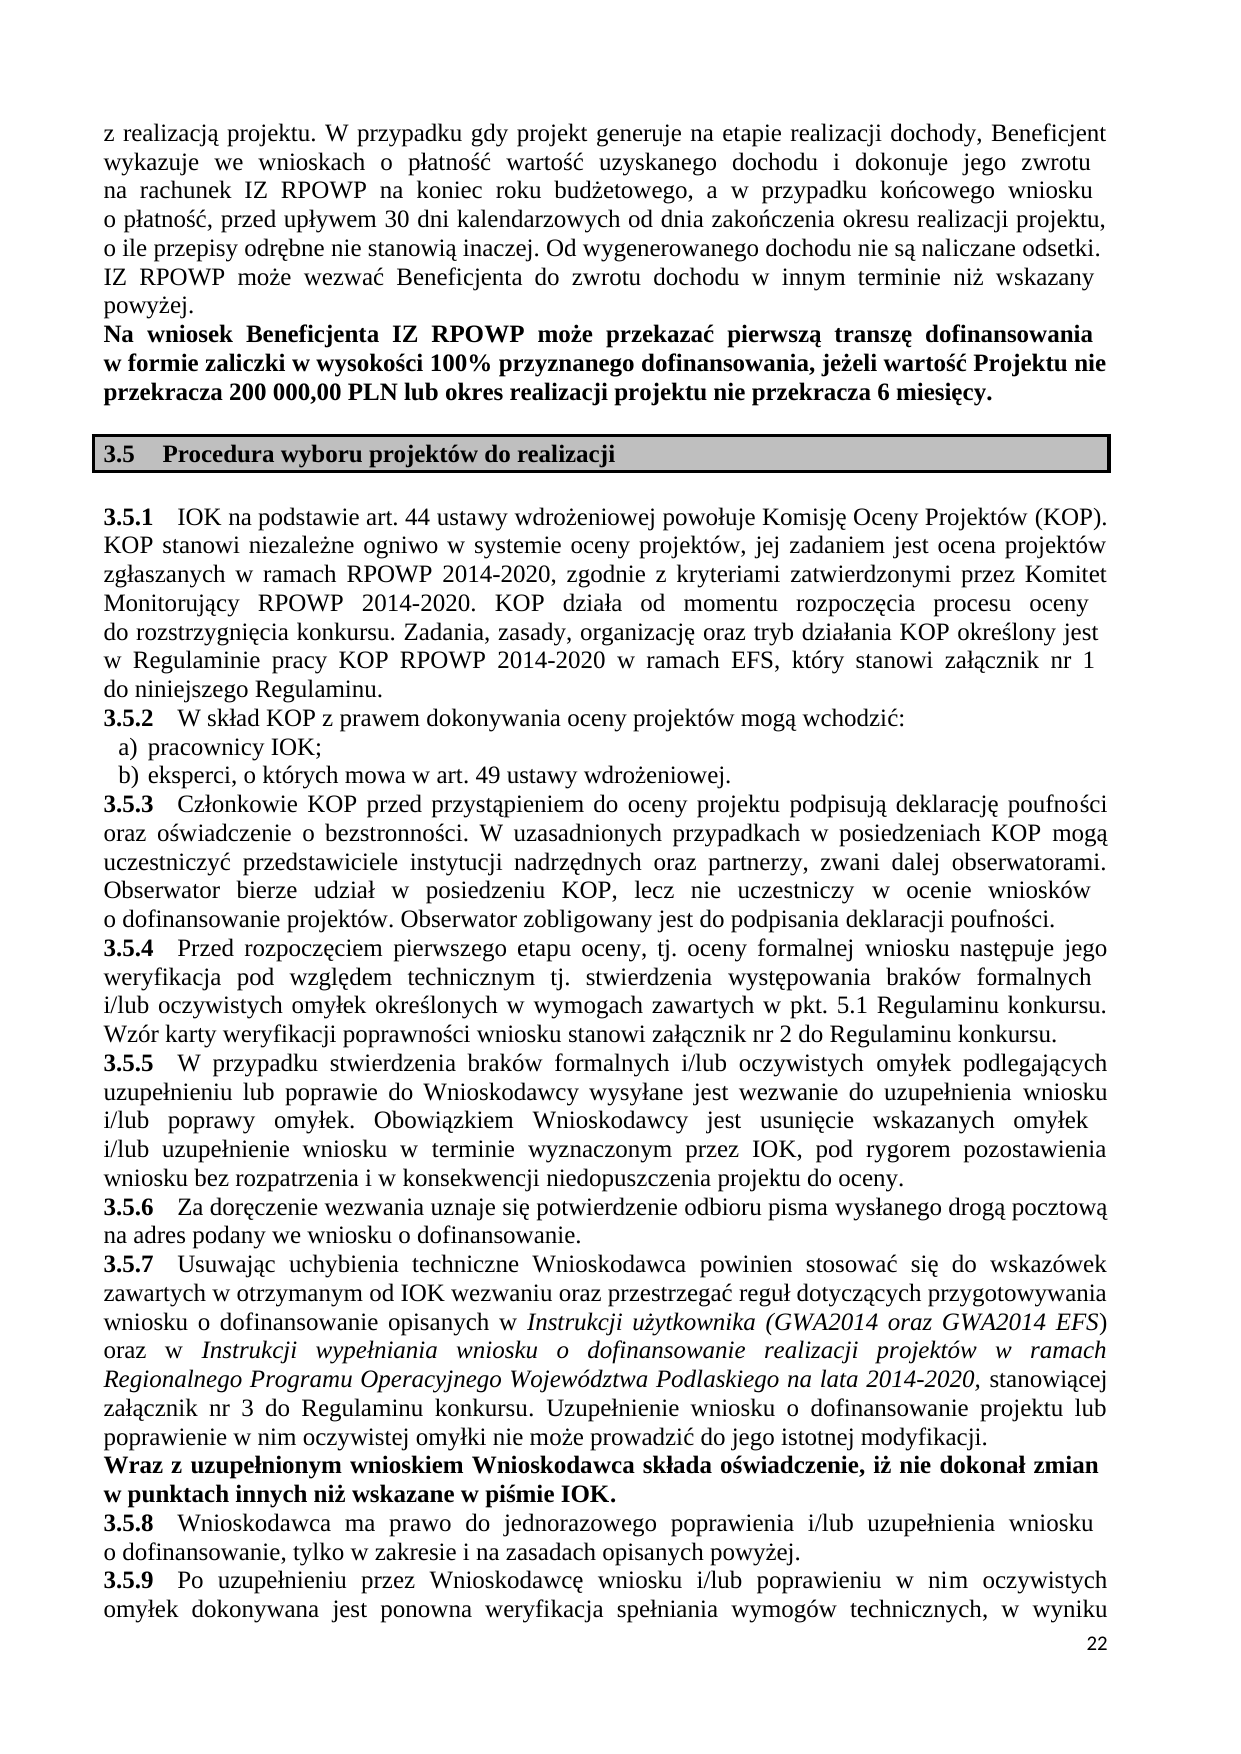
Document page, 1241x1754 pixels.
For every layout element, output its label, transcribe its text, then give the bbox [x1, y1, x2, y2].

list Przed rozpoczęciem pierwszego etapu oceny, tj. oceny formalnej wniosku następuje jego weryfikacja pod względem technicznym tj. stwierdzenia występowania braków formalnych i/lub oczywistych omyłek określonych w wymogach zawartych w pkt. 5.1 Regulaminu konkursu. Wzór karty weryfikacji poprawności wniosku stanowi załącznik nr 2 do Regulaminu konkursu. [103, 933, 1107, 1048]
list Za doręczenie wezwania uznaje się potwierdzenie odbioru pisma wysłanego drogą pocztową na adres podany we wniosku o dofinansowanie. [103, 1192, 1107, 1249]
list eksperci, o których mowa w art. 49 ustawy wdrożeniowej. [118, 760, 1107, 789]
text IZ RPOWP może wezwać Beneficjenta do zwrotu dochodu w innym terminie niż wskazany powyżej. [103, 262, 1107, 319]
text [103, 118, 1107, 262]
subtitle Procedura wyboru projektów do realizacji [95, 437, 1107, 470]
list Członkowie KOP przed przystąpieniem do oceny projektu podpisują deklarację poufności oraz oświadczenie o bezstronności. W uzasadnionych przypadkach w posiedzeniach KOP mogą uczestniczyć przedstawiciele instytucji nadrzędnych oraz partnerzy, zwani dalej obserwatorami. Obserwator bierze udział w posiedzeniu KOP, lecz nie uczestniczy w ocenie wniosków o dofinansowanie projektów. Obserwator zobligowany jest do podpisania deklaracji poufności. [103, 789, 1107, 933]
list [103, 1565, 1107, 1623]
list W skład KOP z prawem dokonywania oceny projektów mogą wchodzić: [103, 703, 1107, 732]
list pracownicy IOK; [118, 732, 1107, 760]
list Usuwając uchybienia techniczne Wnioskodawca powinien stosować się do wskazówek zawartych w otrzymanym od IOK wezwaniu oraz przestrzegać reguł dotyczących przygotowywania wniosku o dofinansowanie opisanych w Instrukcji użytkownika (GWA2014 oraz GWA2014 EFS) oraz w Instrukcji wypełniania wniosku o dofinansowanie realizacji projektów w ramach Regionalnego Programu Operacyjnego Województwa Podlaskiego na lata 2014-2020, stanowiącej załącznik nr 3 do Regulaminu konkursu. Uzupełnienie wniosku o dofinansowanie projektu lub poprawienie w nim oczywistej omyłki nie może prowadzić do jego istotnej modyfikacji. [103, 1249, 1107, 1450]
list Wnioskodawca ma prawo do jednorazowego poprawienia i/lub uzupełnienia wniosku o dofinansowanie, tylko w zakresie i na zasadach opisanych powyżej. [103, 1508, 1107, 1565]
list IOK na podstawie art. 44 ustawy wdrożeniowej powołuje Komisję Oceny Projektów (KOP). KOP stanowi niezależne ogniwo w systemie oceny projektów, jej zadaniem jest ocena projektów zgłaszanych w ramach RPOWP 2014-2020, zgodnie z kryteriami zatwierdzonymi przez Komitet Monitorujący RPOWP 2014-2020. KOP działa od momentu rozpoczęcia procesu oceny do rozstrzygnięcia konkursu. Zadania, zasady, organizację oraz tryb działania KOP określony jest w Regulaminie pracy KOP RPOWP 2014-2020 w ramach EFS, który stanowi załącznik nr 1 do niniejszego Regulaminu. [103, 502, 1107, 703]
list W przypadku stwierdzenia braków formalnych i/lub oczywistych omyłek podlegających uzupełnieniu lub poprawie do Wnioskodawcy wysyłane jest wezwanie do uzupełnienia wniosku i/lub poprawy omyłek. Obowiązkiem Wnioskodawcy jest usunięcie wskazanych omyłek i/lub uzupełnienie wniosku w terminie wyznaczonym przez IOK, pod rygorem pozostawienia wniosku bez rozpatrzenia i w konsekwencji niedopuszczenia projektu do oceny. [103, 1048, 1107, 1192]
list Wraz z uzupełnionym wnioskiem Wnioskodawca składa oświadczenie, iż nie dokonał zmian w punktach innych niż wskazane w piśmie IOK. [103, 1450, 1107, 1508]
text Na wniosek Beneficjenta IZ RPOWP może przekazać pierwszą transzę dofinansowania w formie zaliczki w wysokości 100% przyznanego dofinansowania, jeżeli wartość Projektu nie przekracza 200 000,00 PLN lub okres realizacji projektu nie przekracza 6 miesięcy. [103, 319, 1107, 406]
